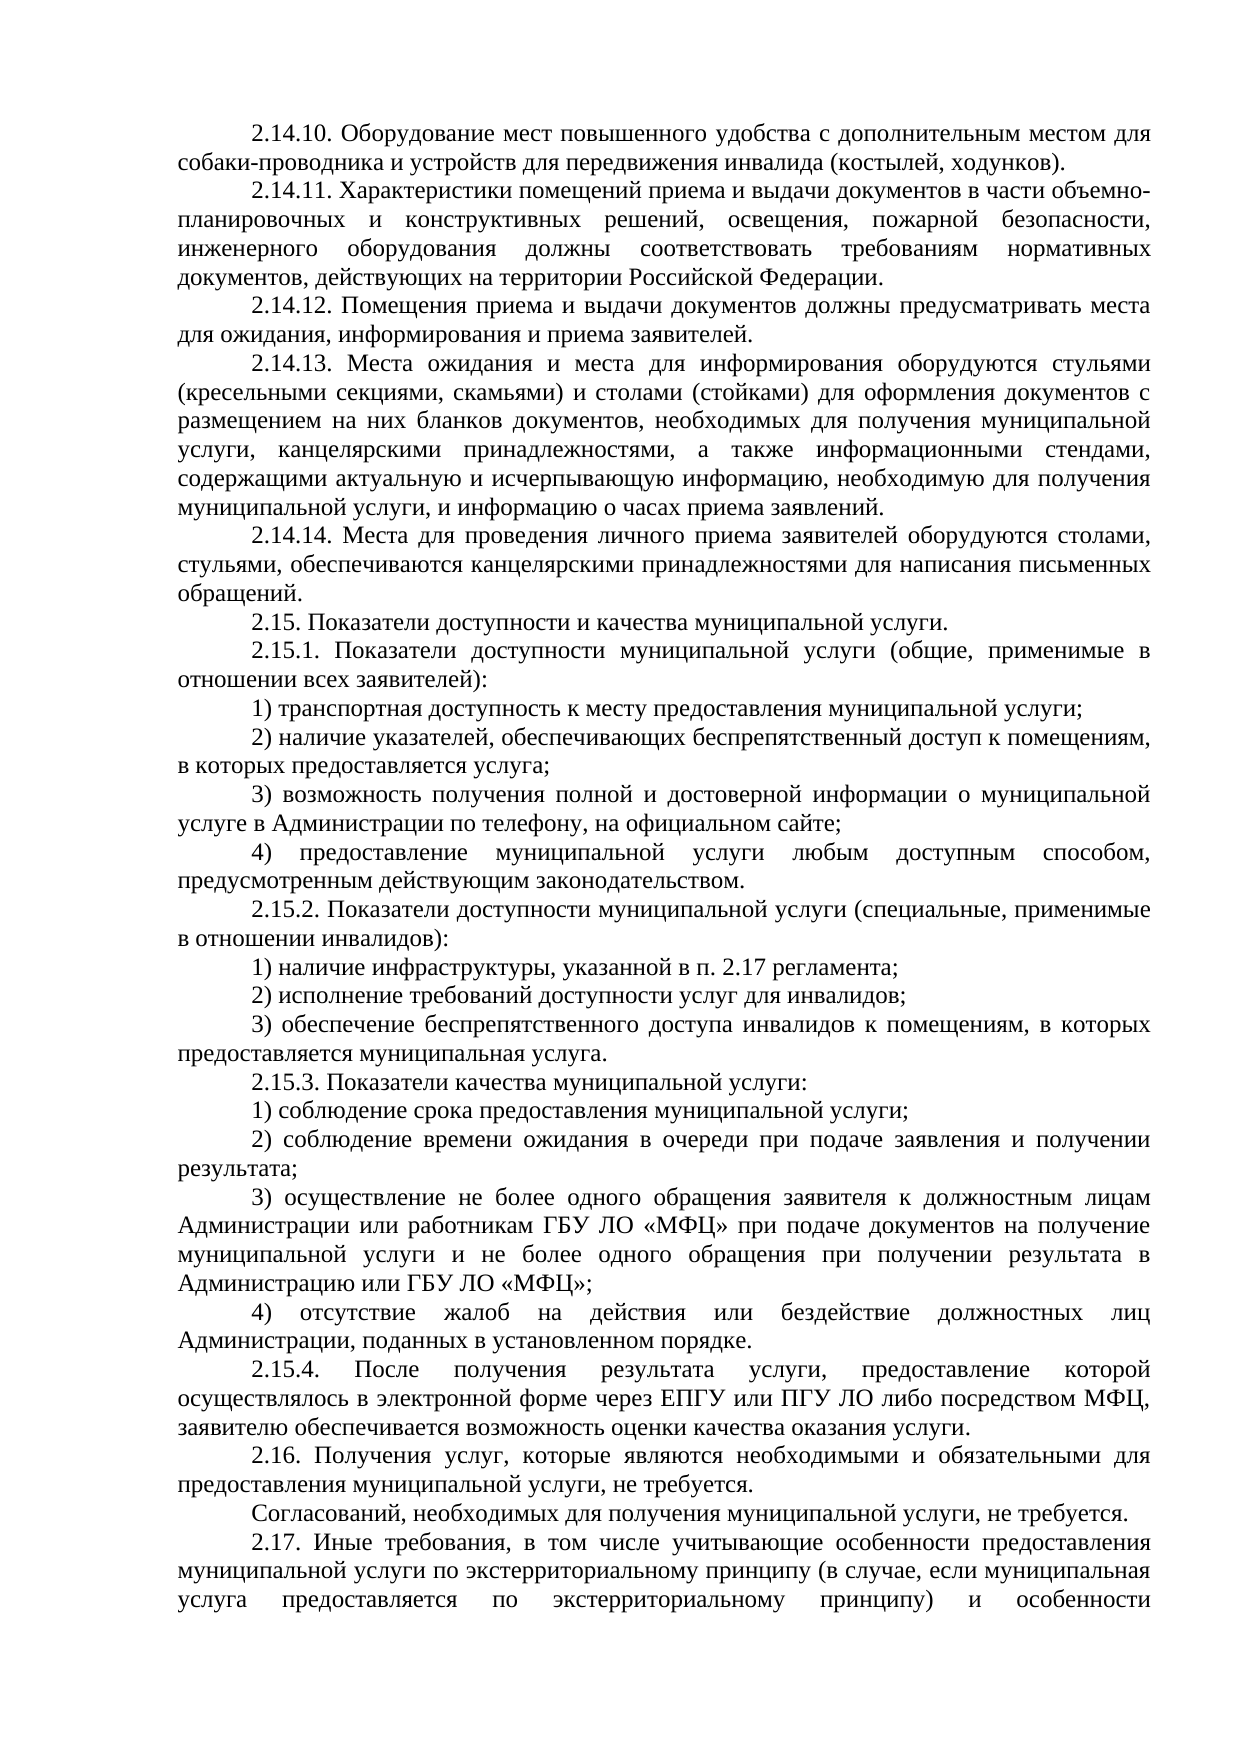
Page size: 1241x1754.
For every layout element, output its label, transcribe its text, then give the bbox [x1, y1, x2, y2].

text 4) предоставление муниципальной услуги любым доступным способом, предусмотренным действующим законодательством. [177, 837, 1152, 894]
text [177, 1527, 1152, 1613]
text 2.14.12. Помещения приема и выдачи документов должны предусматривать места для ожидания, информирования и приема заявителей. [177, 291, 1152, 348]
text 2.15.4. После получения результата услуги, предоставление которой осуществлялось в электронной форме через ЕПГУ или ПГУ ЛО либо посредством МФЦ, заявителю обеспечивается возможность оценки качества оказания услуги. [177, 1354, 1152, 1441]
text 2) наличие указателей, обеспечивающих беспрепятственный доступ к помещениям, в которых предоставляется услуга; [177, 722, 1152, 779]
text 3) осуществление не более одного обращения заявителя к должностным лицам Администрации или работникам ГБУ ЛО «МФЦ» при подаче документов на получение муниципальной услуги и не более одного обращения при получении результата в Администрацию или ГБУ ЛО «МФЦ»; [177, 1182, 1152, 1297]
text 2.14.11. Характеристики помещений приема и выдачи документов в части объемно-планировочных и конструктивных решений, освещения, пожарной безопасности, инженерного оборудования должны соответствовать требованиям нормативных документов, действующих на территории Российской Федерации. [177, 176, 1152, 291]
text 2.14.14. Места для проведения личного приема заявителей оборудуются столами, стульями, обеспечиваются канцелярскими принадлежностями для написания письменных обращений. [177, 521, 1152, 607]
text 2.16. Получения услуг, которые являются необходимыми и обязательными для предоставления муниципальной услуги, не требуется. [177, 1441, 1152, 1498]
text 2) исполнение требований доступности услуг для инвалидов; [177, 981, 1152, 1009]
text 2.14.10. Оборудование мест повышенного удобства с дополнительным местом для собаки-проводника и устройств для передвижения инвалида (костылей, ходунков). [177, 118, 1152, 176]
text 2.15.3. Показатели качества муниципальной услуги: [177, 1067, 1152, 1096]
text 3) обеспечение беспрепятственного доступа инвалидов к помещениям, в которых предоставляется муниципальная услуга. [177, 1009, 1152, 1067]
text 1) наличие инфраструктуры, указанной в п. 2.17 регламента; [177, 952, 1152, 981]
text 2.15. Показатели доступности и качества муниципальной услуги. [177, 607, 1152, 636]
text 2) соблюдение времени ожидания в очереди при подаче заявления и получении результата; [177, 1124, 1152, 1182]
text Согласований, необходимых для получения муниципальной услуги, не требуется. [177, 1498, 1152, 1527]
text 2.15.2. Показатели доступности муниципальной услуги (специальные, применимые в отношении инвалидов): [177, 894, 1152, 952]
text 2.14.13. Места ожидания и места для информирования оборудуются стульями (кресельными секциями, скамьями) и столами (стойками) для оформления документов с размещением на них бланков документов, необходимых для получения муниципальной услуги, канцелярскими принадлежностями, а также информационными стендами, содержащими актуальную и исчерпывающую информацию, необходимую для получения муниципальной услуги, и информацию о часах приема заявлений. [177, 348, 1152, 521]
text 4) отсутствие жалоб на действия или бездействие должностных лиц Администрации, поданных в установленном порядке. [177, 1297, 1152, 1354]
text 3) возможность получения полной и достоверной информации о муниципальной услуге в Администрации по телефону, на официальном сайте; [177, 779, 1152, 837]
text 2.15.1. Показатели доступности муниципальной услуги (общие, применимые в отношении всех заявителей): [177, 636, 1152, 693]
text 1) транспортная доступность к месту предоставления муниципальной услуги; [177, 693, 1152, 722]
text 1) соблюдение срока предоставления муниципальной услуги; [177, 1096, 1152, 1124]
